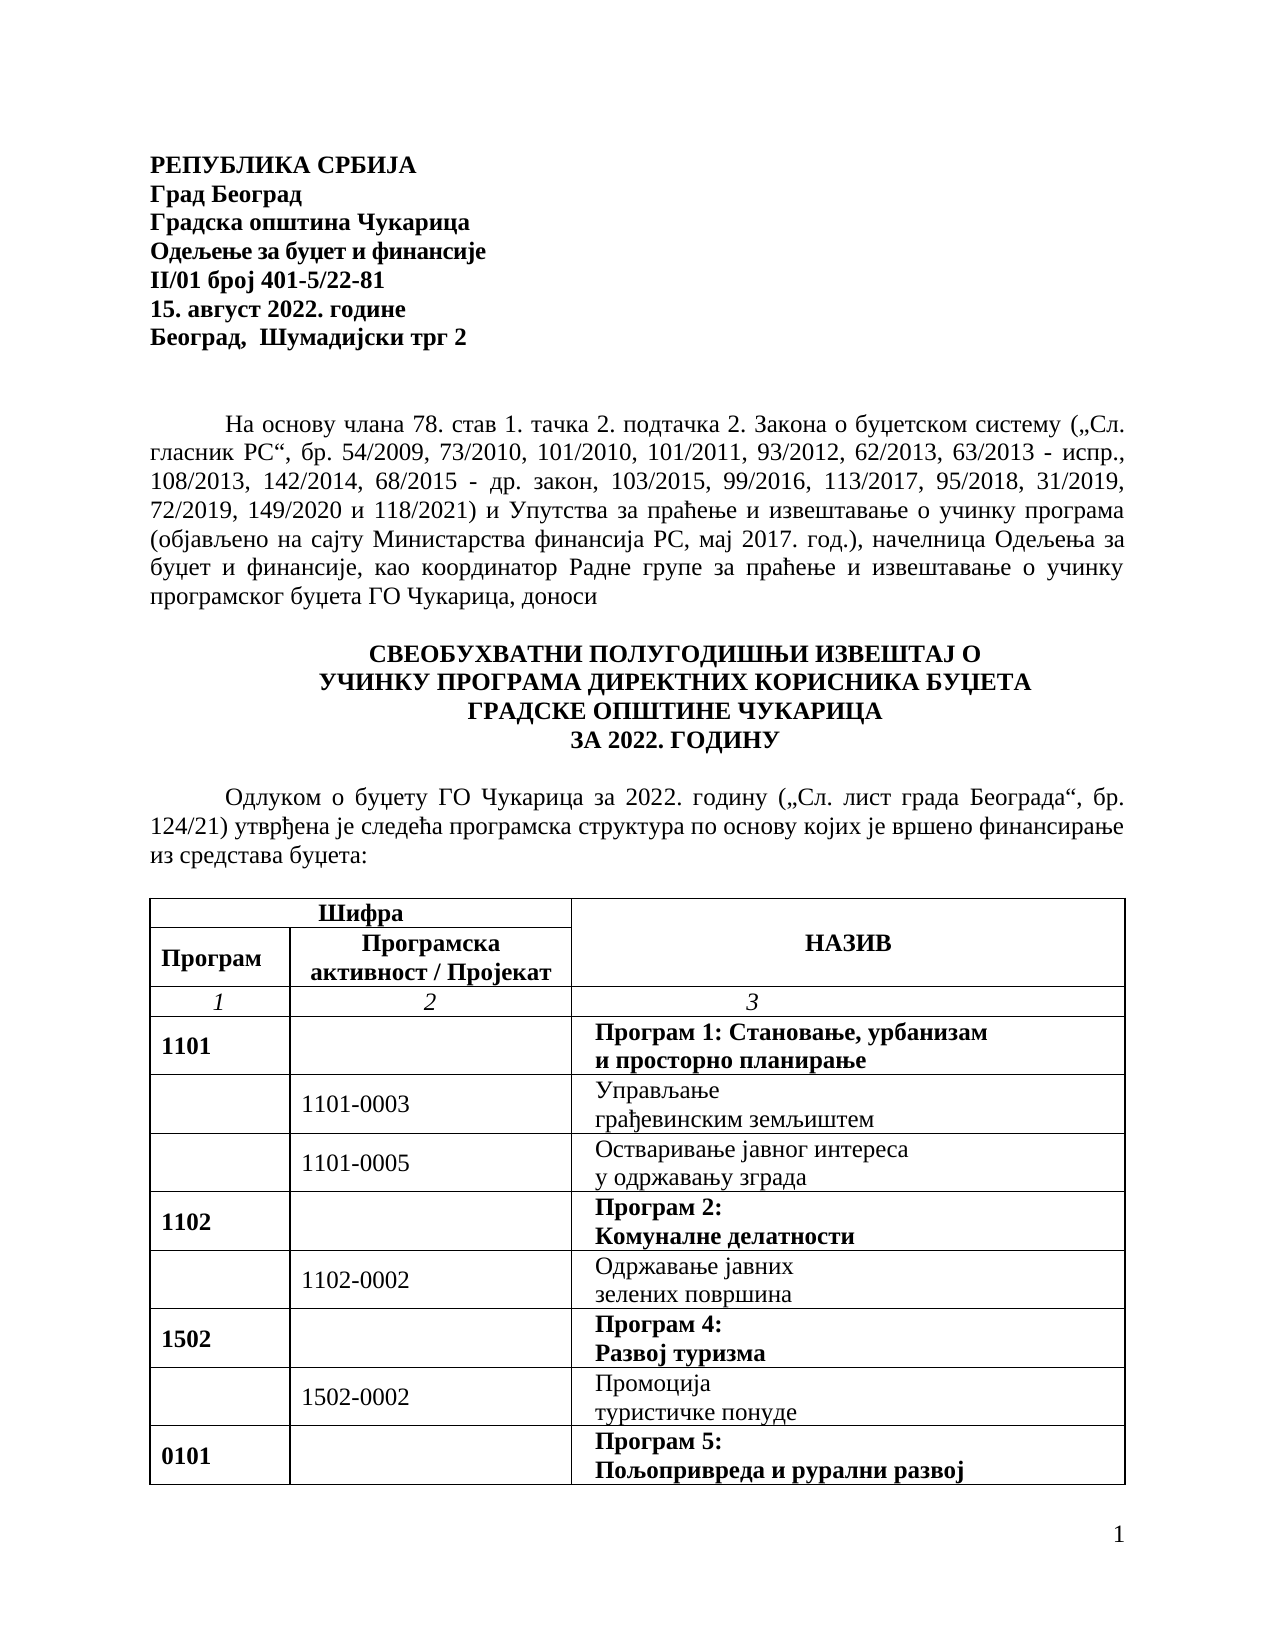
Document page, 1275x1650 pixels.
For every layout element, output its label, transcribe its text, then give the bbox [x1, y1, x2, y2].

table_cell 3 [572, 987, 1124, 1016]
table_cell 1502 [151, 1309, 289, 1367]
table_cell 0101 [151, 1426, 289, 1484]
table_cell Програм [151, 928, 289, 986]
text Одлуком о буџету ГО Чукарица за 2022. годину („Сл. лист града Београда“, бр. 124/21) утврђена је следећа програмска структура по основу којих је вршено финансирање из средстава буџета: [150, 782, 1125, 869]
table_cell [291, 1426, 571, 1484]
table_cell [291, 1309, 571, 1367]
text На основу члана 78. став 1. тачка 2. подтачка 2. Закона о буџетском систему („Сл. гласник РС“, бр. 54/2009, 73/2010, 101/2010, 101/2011, 93/2012, 62/2013, 63/2013 - испр., 108/2013, 142/2014, 68/2015 - др. закон, 103/2015, 99/2016, 113/2017, 95/2018, 31/2019, 72/2019, 149/2020 и 118/2021) и Упутства за праћење и извештавање о учинку програма (објављено на сајту Министарства финансија РС, мај 2017. год.), начелница Одељења за буџет и финансије, као координатор Радне групе за праћење и извештавање о учинку програмског буџета ГО Чукарица, доноси [150, 409, 1125, 610]
table_cell Програм 2: Комуналне делатности [572, 1192, 1124, 1250]
text ГРАДСКЕ ОПШТИНЕ ЧУКАРИЦА [150, 696, 1125, 725]
text II/01 број 401-5/22-81 [150, 265, 1125, 294]
text УЧИНКУ ПРОГРАМА ДИРЕКТНИХ КОРИСНИКА БУЏЕТА [150, 667, 1125, 696]
table_cell [291, 1192, 571, 1250]
text Градска општина Чукарица [150, 207, 1125, 236]
table_cell 1502-0002 [291, 1368, 571, 1425]
text 15. август 2022. године [150, 294, 1125, 322]
table_cell [151, 1075, 289, 1133]
table_cell Промоција туристичке понуде [572, 1368, 1124, 1425]
table_cell Остваривање јавног интереса у одржавању зграда [572, 1134, 1124, 1191]
text СВЕОБУХВАТНИ ПОЛУГОДИШЊИ ИЗВЕШТАЈ О [150, 639, 1125, 667]
table_cell Управљање грађевинским земљиштем [572, 1075, 1124, 1133]
table_cell 1102-0002 [291, 1251, 571, 1308]
table_cell 1101-0003 [291, 1075, 571, 1133]
table_cell Програм 5: Пољопривреда и рурални развој [572, 1426, 1124, 1484]
text Град Београд [150, 179, 1125, 207]
table_cell Одржавање јавних зелених површина [572, 1251, 1124, 1308]
table_cell [151, 1368, 289, 1425]
table_header Шифра [151, 899, 571, 927]
table_cell [291, 1017, 571, 1074]
text Одељење за буџет и финансије [150, 236, 1125, 265]
table_cell [151, 1251, 289, 1308]
table_cell Програм 1: Становање, урбанизам и просторно планирање [572, 1017, 1124, 1074]
table_cell Програм 4: Развој туризма [572, 1309, 1124, 1367]
table_cell 2 [291, 987, 571, 1016]
text Београд, Шумадијски трг 2 [150, 322, 1125, 351]
table_cell 1 [151, 987, 289, 1016]
table_cell 1101 [151, 1017, 289, 1074]
table_cell 1102 [151, 1192, 289, 1250]
table_header НАЗИВ [572, 899, 1124, 986]
table_cell [151, 1134, 289, 1191]
text ЗА 2022. ГОДИНУ [150, 725, 1125, 754]
text РЕПУБЛИКА СРБИЈА [150, 150, 1125, 179]
table_cell Програмска активност / Пројекат [291, 928, 571, 986]
table_cell 1101-0005 [291, 1134, 571, 1191]
